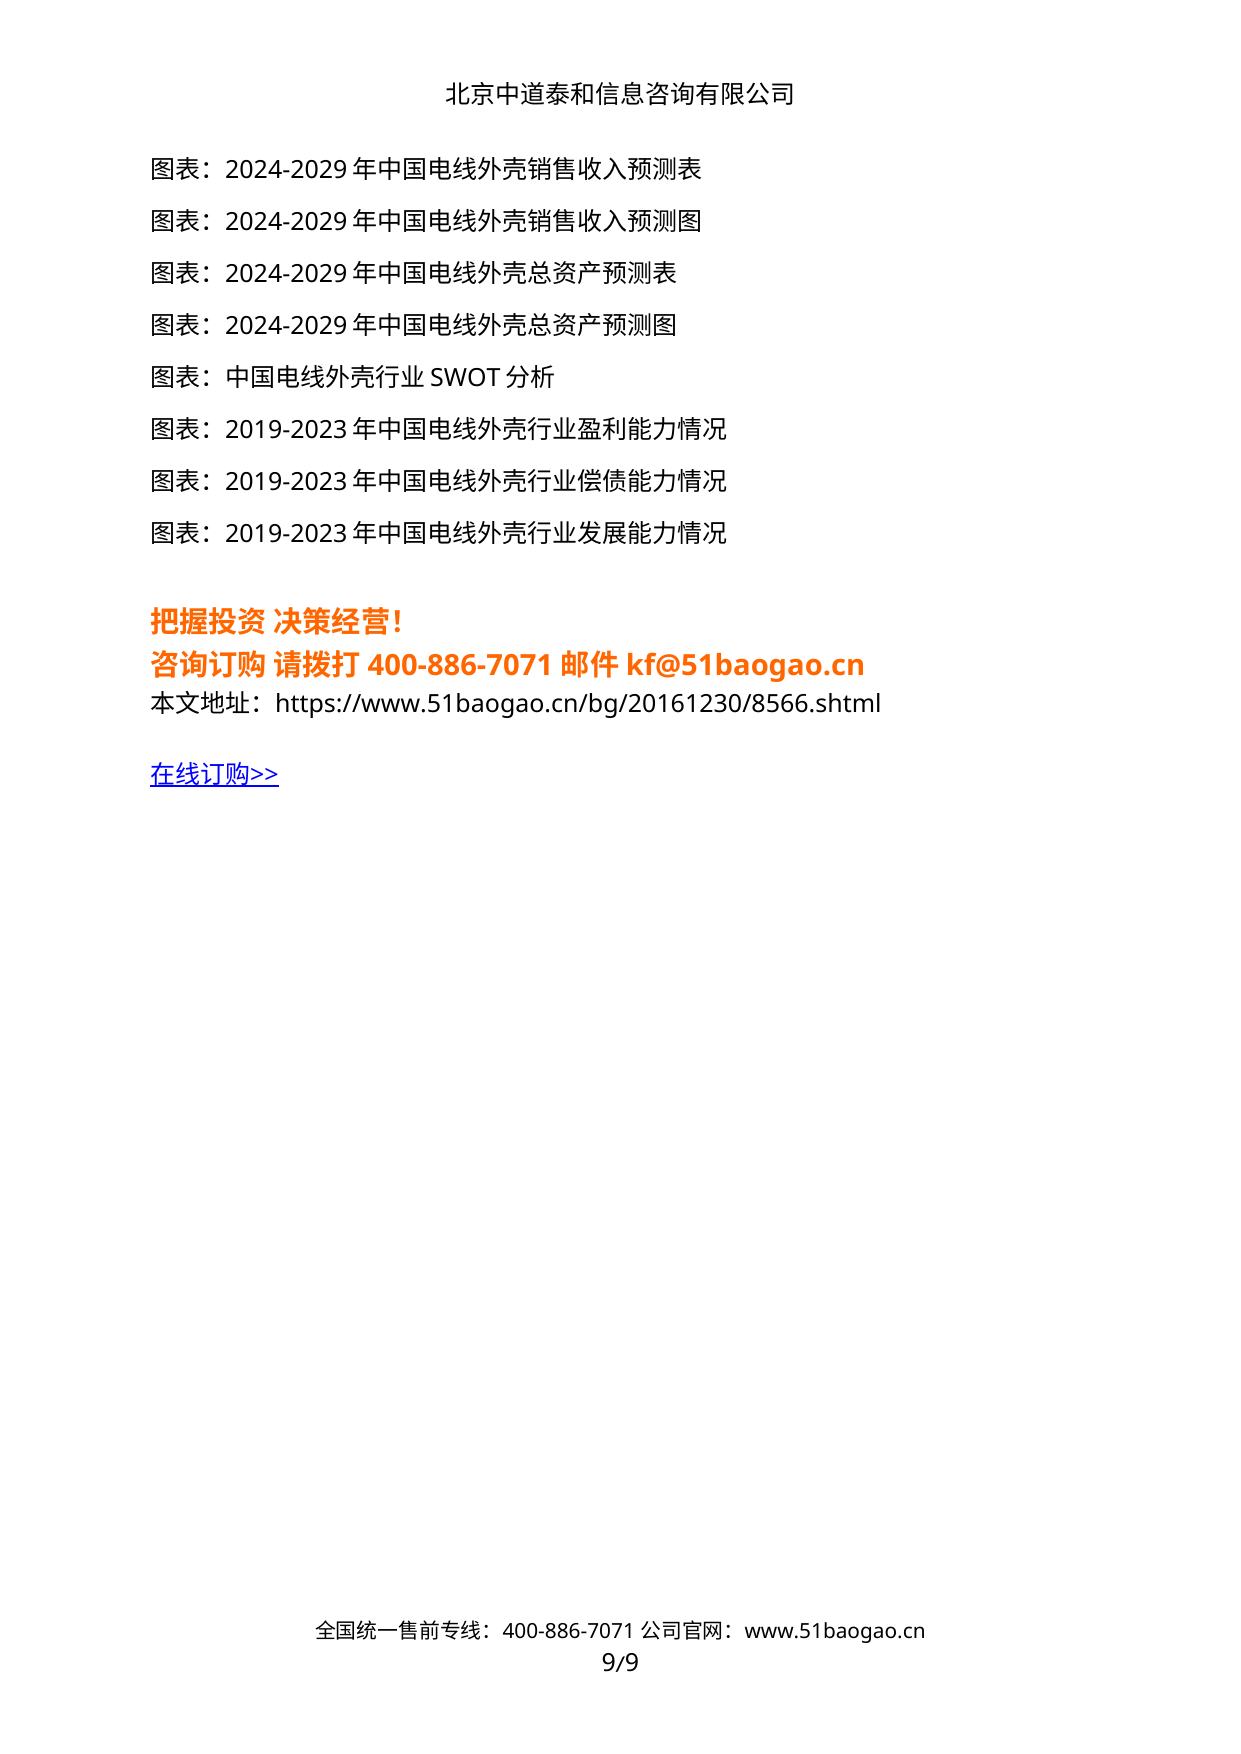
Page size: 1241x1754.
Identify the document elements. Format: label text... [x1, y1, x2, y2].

text 图表：2024-2029年中国电线外壳销售收入预测图 [150, 202, 1090, 238]
text 在线订购>> [150, 720, 1090, 790]
text 图表：2019-2023年中国电线外壳行业盈利能力情况 [150, 409, 1090, 446]
text 图表：中国电线外壳行业SWOT分析 [150, 357, 1090, 394]
text 把握投资 决策经营！咨询订购 请拨打 400-886-7071 邮件 kf@51baogao.cn本文地址：https://www.51baogao.cn/bg/20161230/8566.shtml [150, 565, 1090, 720]
text 图表：2019-2023年中国电线外壳行业偿债能力情况 [150, 461, 1090, 497]
text 图表：2019-2023年中国电线外壳行业发展能力情况 [150, 513, 1090, 549]
text 图表：2024-2029年中国电线外壳销售收入预测表 [150, 150, 1090, 186]
text 图表：2024-2029年中国电线外壳总资产预测图 [150, 306, 1090, 342]
text 图表：2024-2029年中国电线外壳总资产预测表 [150, 254, 1090, 290]
